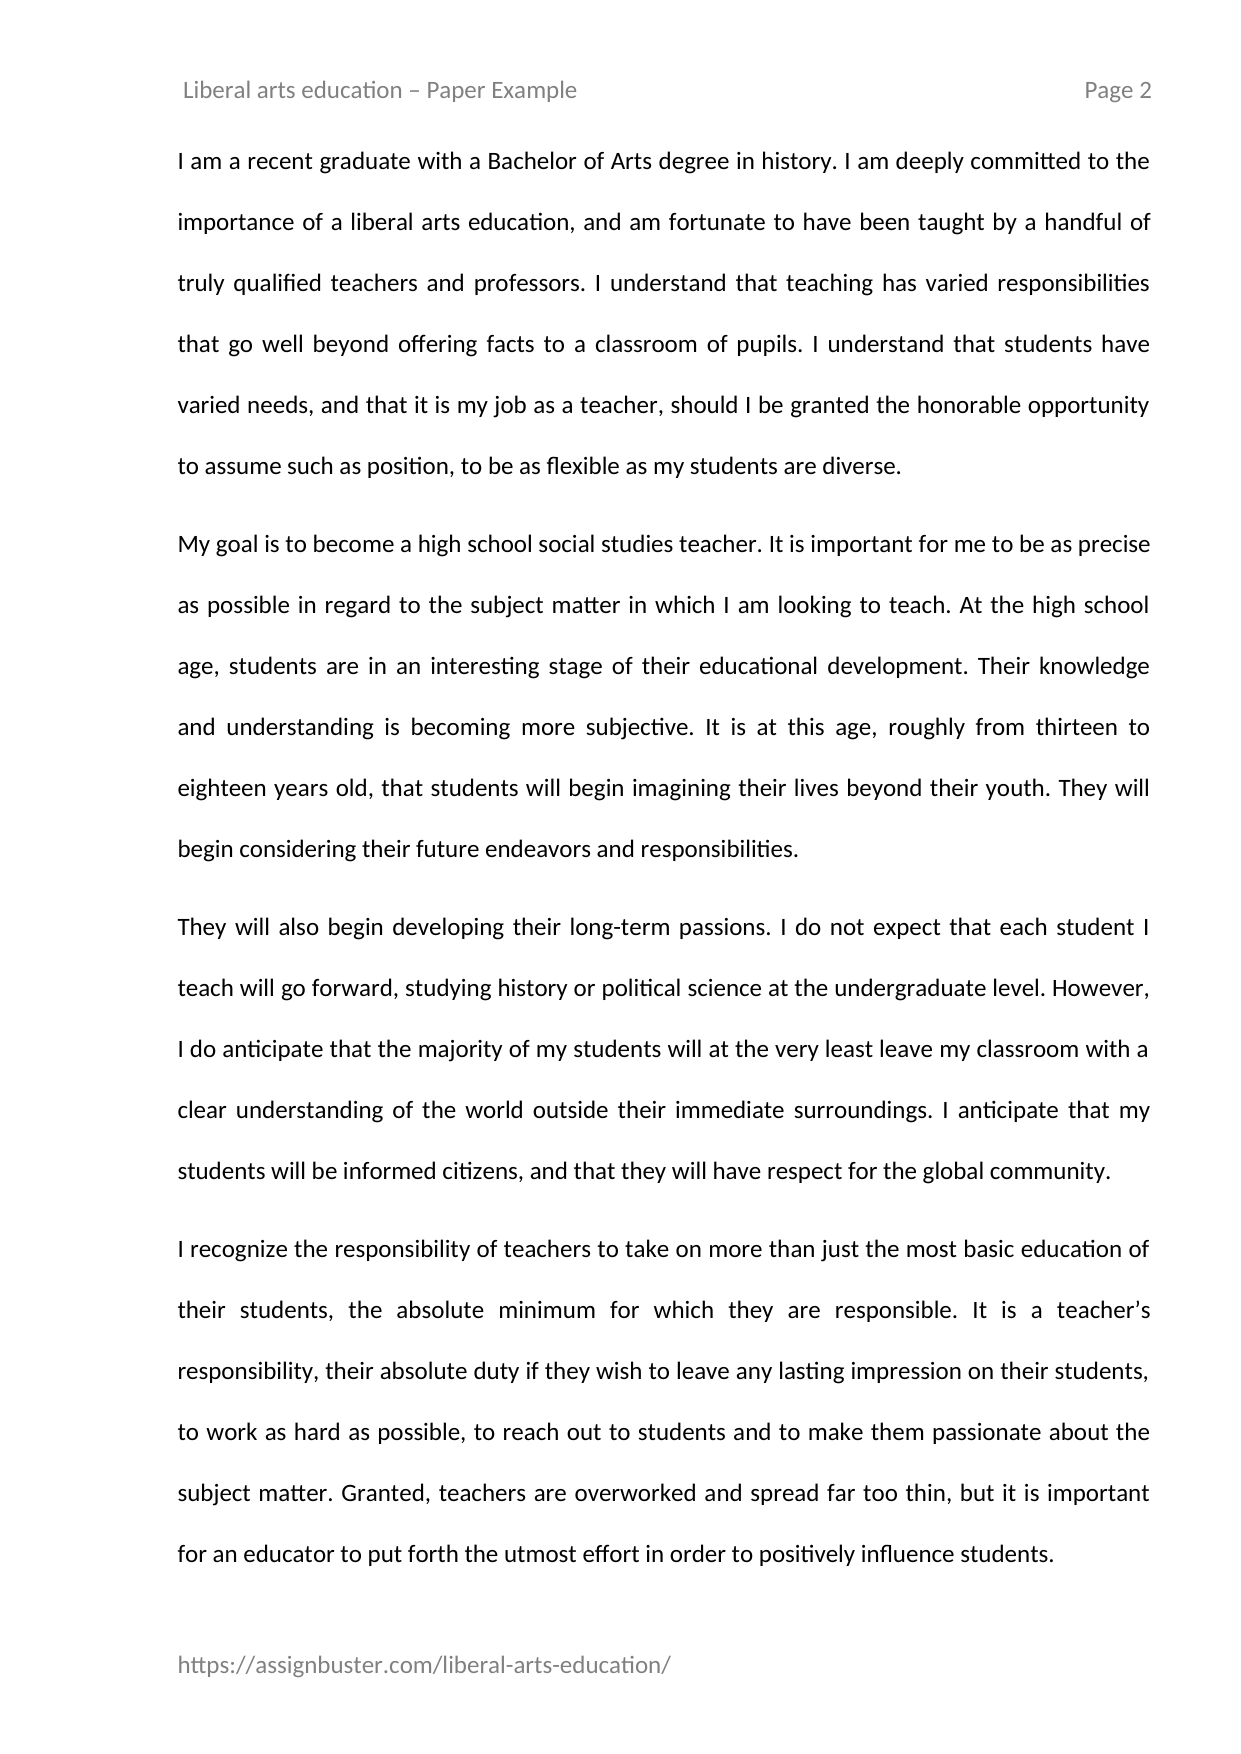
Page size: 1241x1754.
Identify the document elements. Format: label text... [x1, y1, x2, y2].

text My goal is to become a high school social studies teacher. It is important for me to be as precise as possible in regard to the subject matter in which I am looking to teach. At the high school age, students are in an interesting stage of their educational development. Their knowledge and understanding is becoming more subjective. It is at this age, roughly from thirteen to eighteen years old, that students will begin imagining their lives beyond their youth. They will begin considering their future endeavors and responsibilities. [177, 528, 1152, 864]
text I recognize the responsibility of teachers to take on more than just the most basic education of their students, the absolute minimum for which they are responsible. It is a teacher’s responsibility, their absolute duty if they wish to leave any lasting impression on their students, to work as hard as possible, to reach out to students and to make them passionate about the subject matter. Granted, teachers are overworked and spread far too thin, but it is important for an educator to put forth the utmost effort in order to positively influence students. [177, 1233, 1152, 1568]
text I am a recent graduate with a Bachelor of Arts degree in history. I am deeply committed to the importance of a liberal arts education, and am fortunate to have been taught by a handful of truly qualified teachers and professors. I understand that teaching has varied responsibilities that go well beyond offering facts to a classroom of pupils. I understand that students have varied needs, and that it is my job as a teacher, should I be granted the honorable opportunity to assume such as position, to be as flexible as my students are diverse. [177, 145, 1152, 481]
text They will also begin developing their long-term passions. I do not expect that each student I teach will go forward, studying history or political science at the undergraduate level. However, I do anticipate that the majority of my students will at the very least leave my classroom with a clear understanding of the world outside their immediate surroundings. I anticipate that my students will be informed citizens, and that they will have respect for the global community. [177, 911, 1152, 1186]
